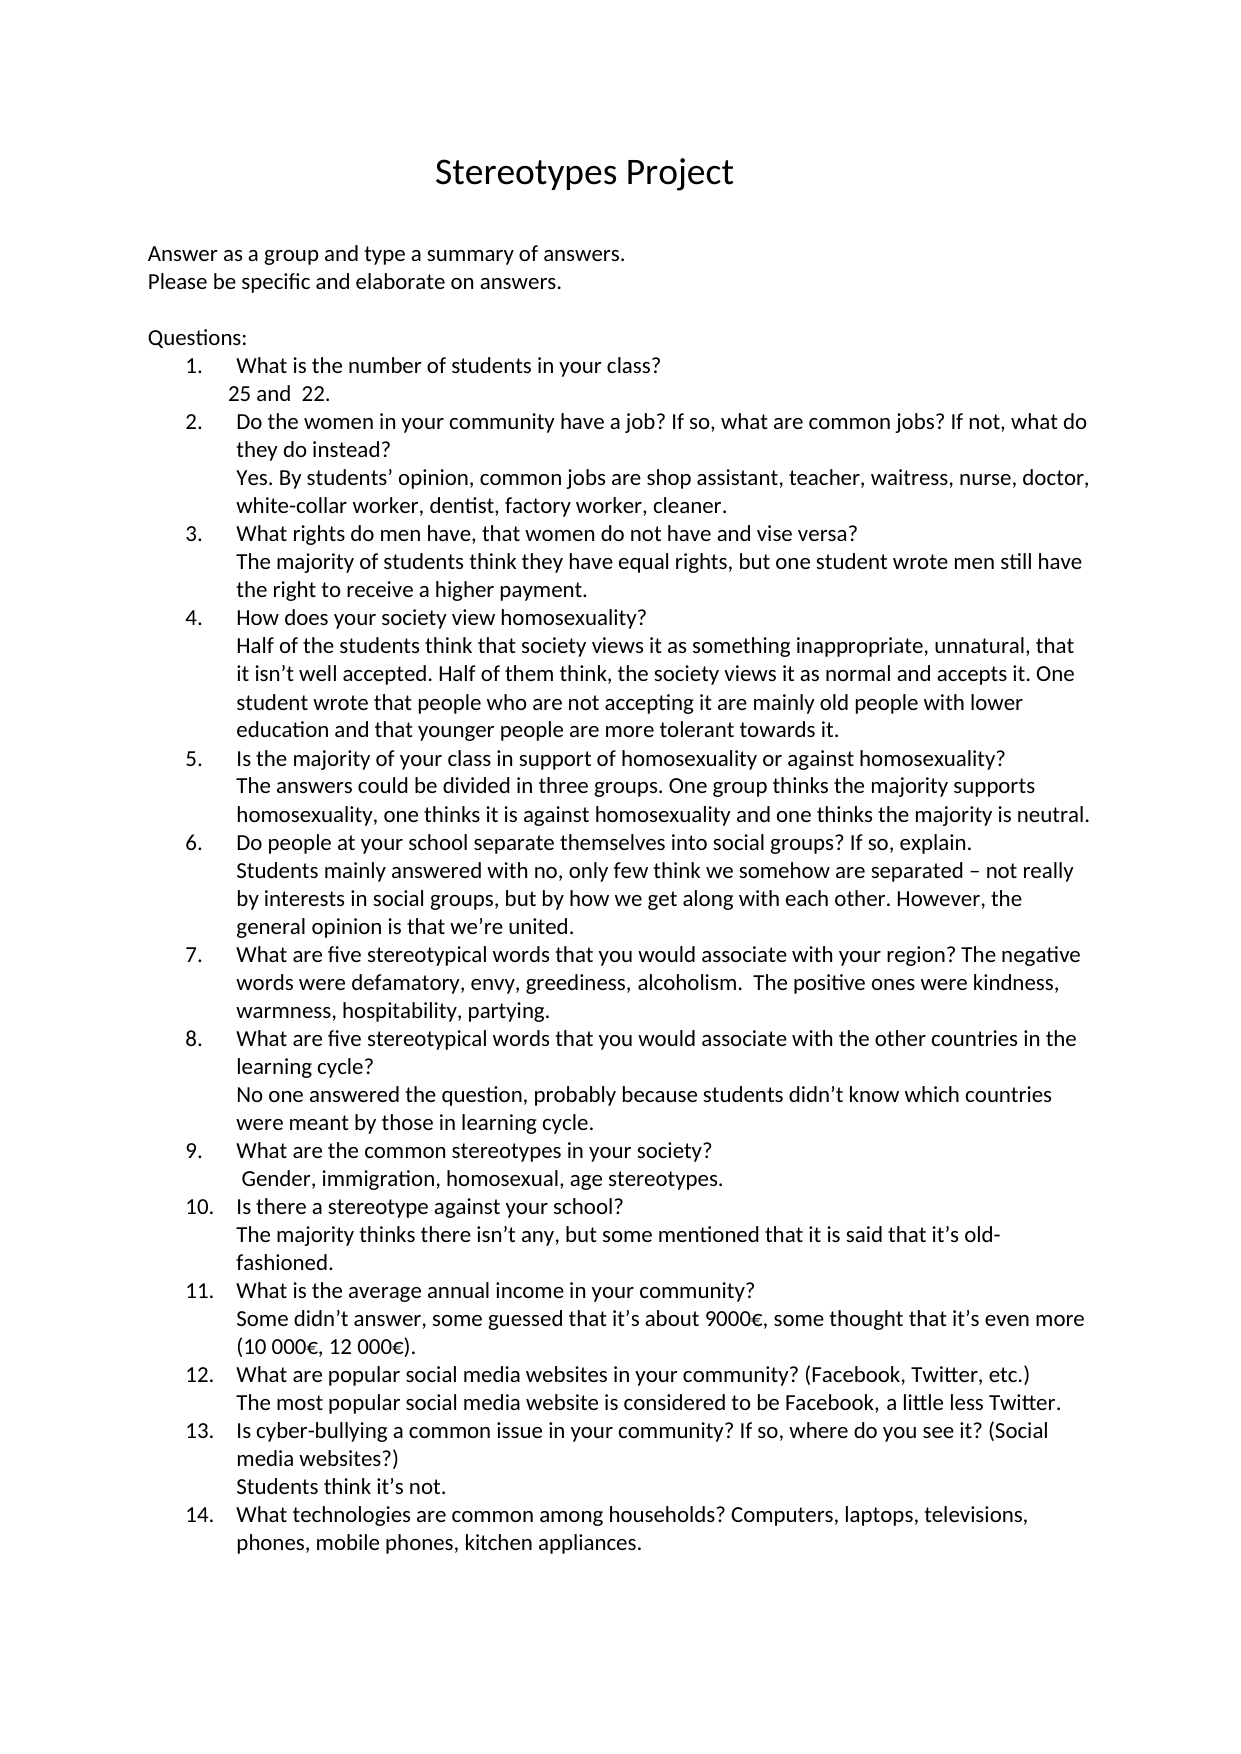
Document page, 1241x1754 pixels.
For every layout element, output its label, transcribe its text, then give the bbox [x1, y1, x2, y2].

list What are the common stereotypes in your society? [185, 1136, 1093, 1164]
list Do the women in your community have a job? If so, what are common jobs? If not, what do they do instead? [185, 407, 1093, 463]
list What are popular social media websites in your community? (Facebook, Twitter, etc.) [185, 1360, 1093, 1388]
list Is cyber-bullying a common issue in your community? If so, where do you see it? (Social media websites?) [185, 1416, 1093, 1472]
text Stereotypes Project [148, 148, 1093, 193]
list Gender, immigration, homosexual, age stereotypes. [236, 1164, 1093, 1192]
list Is there a stereotype against your school? [185, 1192, 1093, 1220]
list Students think it’s not. [236, 1472, 1093, 1500]
list 25 and 22. [223, 379, 1093, 407]
list What are five stereotypical words that you would associate with your region? The negative words were defamatory, envy, greediness, alcoholism. The positive ones were kindness, warmness, hospitability, partying. [185, 940, 1093, 1024]
list Yes. By students’ opinion, common jobs are shop assistant, teacher, waitress, nurse, doctor, white-collar worker, dentist, factory worker, cleaner. [236, 463, 1093, 519]
list Is the majority of your class in support of homosexuality or against homosexuality? [185, 744, 1093, 772]
text Please be specific and elaborate on answers. [148, 267, 1093, 295]
list How does your society view homosexuality? [185, 603, 1093, 632]
list The most popular social media website is considered to be Facebook, a little less Twitter. [236, 1388, 1093, 1416]
list The majority of students think they have equal rights, but one student wrote men still have the right to receive a higher payment. [236, 547, 1093, 603]
list Half of the students think that society views it as something inappropriate, unnatural, that it isn’t well accepted. Half of them think, the society views it as normal and accepts it. One student wrote that people who are not accepting it are mainly old people with lower education and that younger people are more tolerant towards it. [236, 632, 1093, 744]
list The answers could be divided in three groups. One group thinks the majority supports homosexuality, one thinks it is against homosexuality and one thinks the majority is neutral. [236, 772, 1093, 828]
list No one answered the question, probably because students didn’t know which countries were meant by those in learning cycle. [236, 1080, 1093, 1136]
list Do people at your school separate themselves into social groups? If so, explain. [185, 828, 1093, 856]
list The majority thinks there isn’t any, but some mentioned that it is said that it’s old-fashioned. [236, 1220, 1093, 1276]
list What rights do men have, that women do not have and vise versa? [185, 519, 1093, 547]
list What is the number of students in your class? [185, 351, 1093, 379]
list What are five stereotypical words that you would associate with the other countries in the learning cycle? [185, 1024, 1093, 1080]
list Some didn’t answer, some guessed that it’s about 9000€, some thought that it’s even more (10 000€, 12 000€). [236, 1304, 1093, 1360]
list What technologies are common among households? Computers, laptops, televisions, phones, mobile phones, kitchen appliances. [185, 1500, 1093, 1556]
text Questions: [148, 323, 1093, 351]
text Answer as a group and type a summary of answers. [148, 239, 1093, 267]
list Students mainly answered with no, only few think we somehow are separated – not really by interests in social groups, but by how we get along with each other. However, the general opinion is that we’re united. [236, 856, 1093, 940]
list What is the average annual income in your community? [185, 1276, 1093, 1304]
